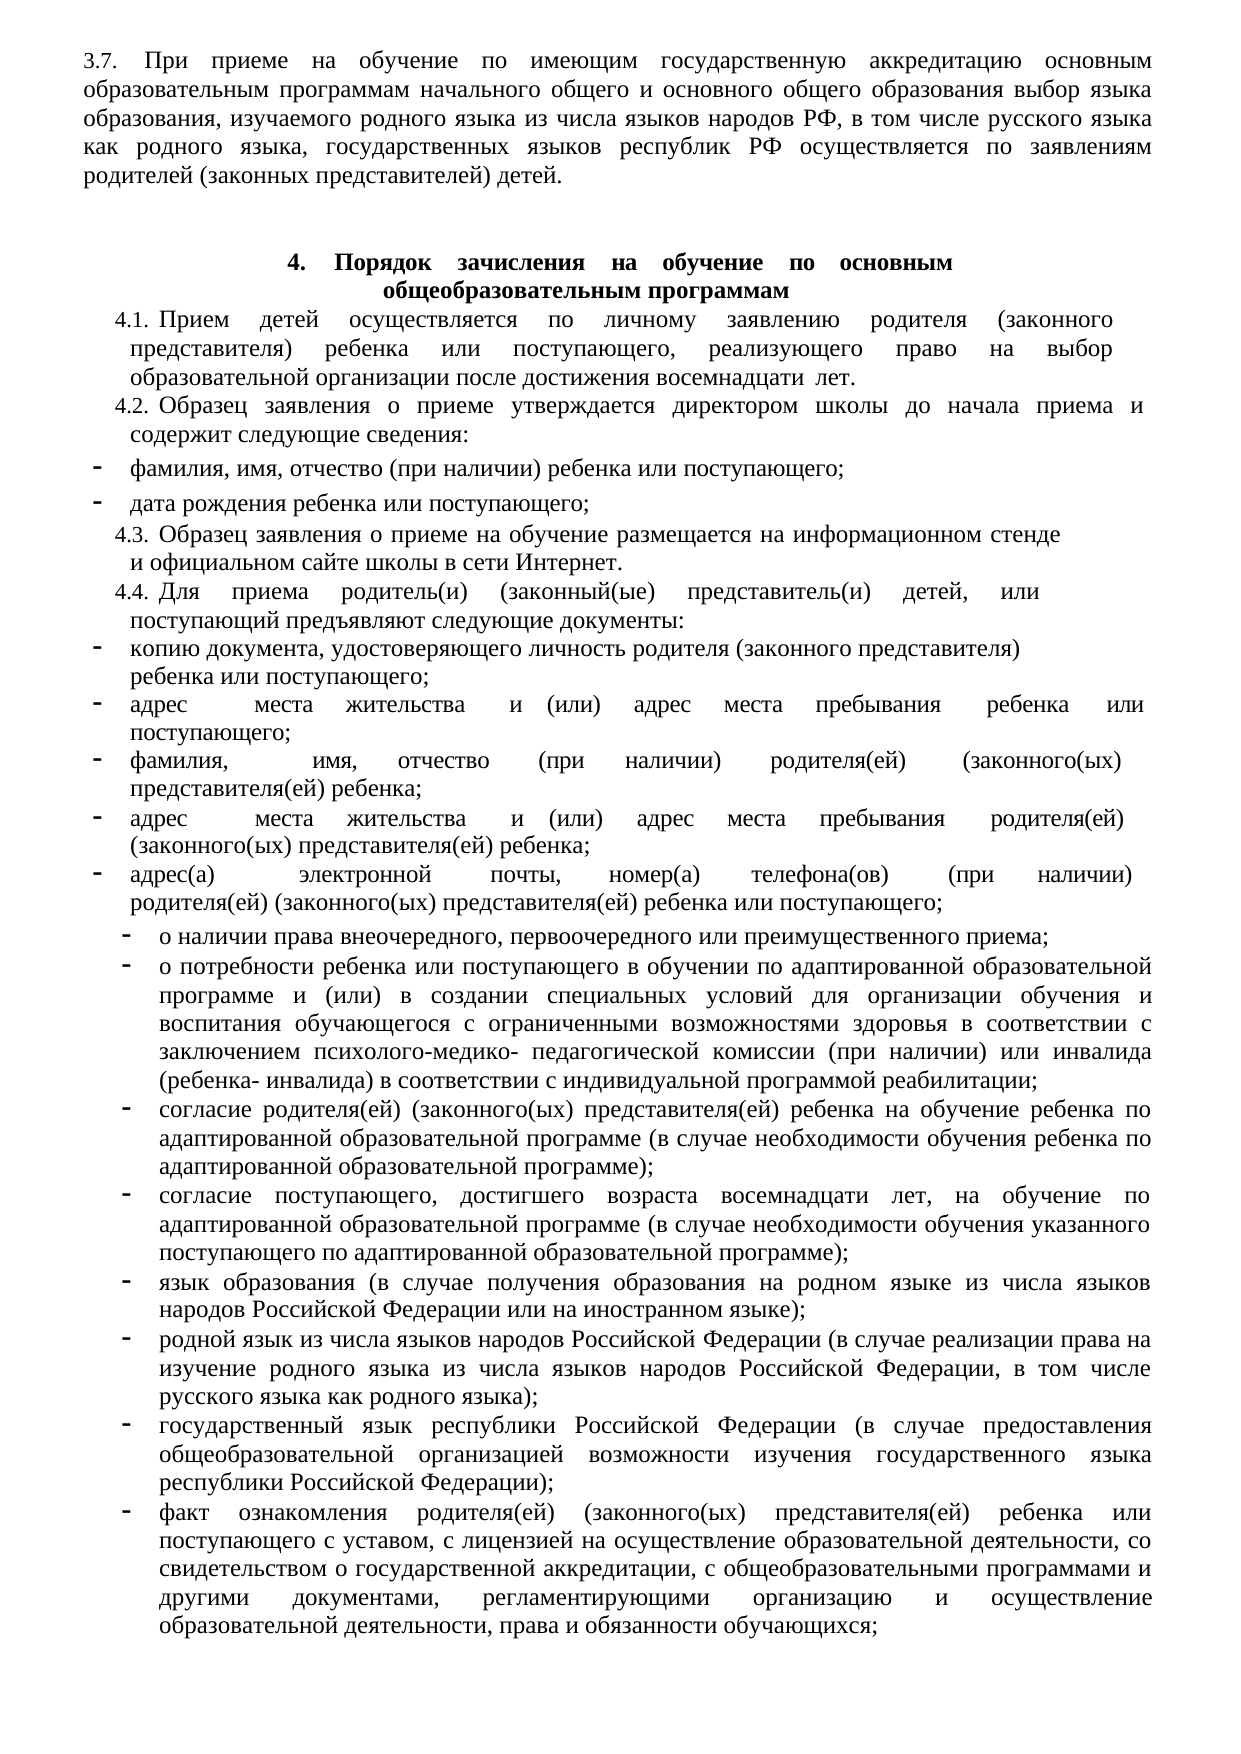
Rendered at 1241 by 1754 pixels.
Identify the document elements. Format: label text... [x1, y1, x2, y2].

list Для приема родитель(и) (законный(ые) представитель(и) детей, или поступающий предъявляют следующие документы: [114, 576, 1040, 634]
list язык образования (в случае получения образования на родном языке из числа языков народов Российской Федерации или на иностранном языке); [121, 1268, 1151, 1323]
list согласие поступающего, достигшего возраста восемнадцати лет, на обучение по адаптированной образовательной программе (в случае необходимости обучения указанного поступающего по адаптированной образовательной программе); [121, 1180, 1151, 1266]
subtitle Порядок зачисления на обучение по основным общеобразовательным программам [287, 247, 954, 304]
list факт ознакомления родителя(ей) (законного(ых) представителя(ей) ребенка или поступающего с уставом, с лицензией на осуществление образовательной деятельности, со свидетельством о государственной аккредитации, с общеобразовательными программами и другими документами, регламентирующими организацию и осуществление образовательной деятельности, права и обязанности обучающихся; [121, 1497, 1153, 1639]
list о потребности ребенка или поступающего в обучении по адаптированной образовательной программе и (или) в создании специальных условий для организации обучения и воспитания обучающегося с ограниченными возможностями здоровья в соответствии с заключением психолого-медико- педагогической комиссии (при наличии) или инвалида (ребенка- инвалида) в соответствии с индивидуальной программой реабилитации; [121, 951, 1153, 1093]
list родной язык из числа языков народов Российской Федерации (в случае реализации права на изучение родного языка из числа языков народов Российской Федерации, в том числе русского языка как родного языка); [121, 1324, 1152, 1410]
list согласие родителя(ей) (законного(ых) представителя(ей) ребенка на обучение ребенка по адаптированной образовательной программе (в случае необходимости обучения ребенка по адаптированной образовательной программе); [121, 1094, 1152, 1180]
list фамилия, имя, отчество (при наличии) родителя(ей) (законного(ых) представителя(ей) ребенка; [92, 746, 1123, 802]
list дата рождения ребенка или поступающего; [92, 484, 1196, 519]
list При приеме на обучение по имеющим государственную аккредитацию основным образовательным программам начального общего и основного общего образования выбор языка образования, изучаемого родного языка из числа языков народов РФ, в том числе русского языка как родного языка, государственных языков республик РФ осуществляется по заявлениям родителей (законных представителей) детей. [83, 45, 1153, 189]
list Образец заявления о приеме на обучение размещается на информационном стенде и официальном сайте школы в сети Интернет. [114, 519, 1061, 576]
list копию документа, удостоверяющего личность родителя (законного представителя) ребенка или поступающего; [92, 634, 1110, 690]
list адрес(а) электронной почты, номер(а) телефона(ов) (при наличии) родителя(ей) (законного(ых) представителя(ей) ребенка или поступающего; [92, 860, 1133, 916]
list адрес места жительства и (или) адрес места пребывания ребенка или поступающего; [92, 690, 1144, 746]
list адрес места жительства и (или) адрес места пребывания родителя(ей) (законного(ых) представителя(ей) ребенка; [92, 803, 1125, 859]
list фамилия, имя, отчество (при наличии) ребенка или поступающего; [92, 448, 1196, 484]
list Прием детей осуществляется по личному заявлению родителя (законного представителя) ребенка или поступающего, реализующего право на выбор образовательной организации после достижения восемнадцати лет. [114, 304, 1114, 391]
list Образец заявления о приеме утверждается директором школы до начала приема и содержит следующие сведения: [114, 391, 1144, 448]
list государственный язык республики Российской Федерации (в случае предоставления общеобразовательной организацией возможности изучения государственного языка республики Российской Федерации); [121, 1410, 1153, 1496]
list о наличии права внеочередного, первоочередного или преимущественного приема; [121, 916, 1196, 951]
